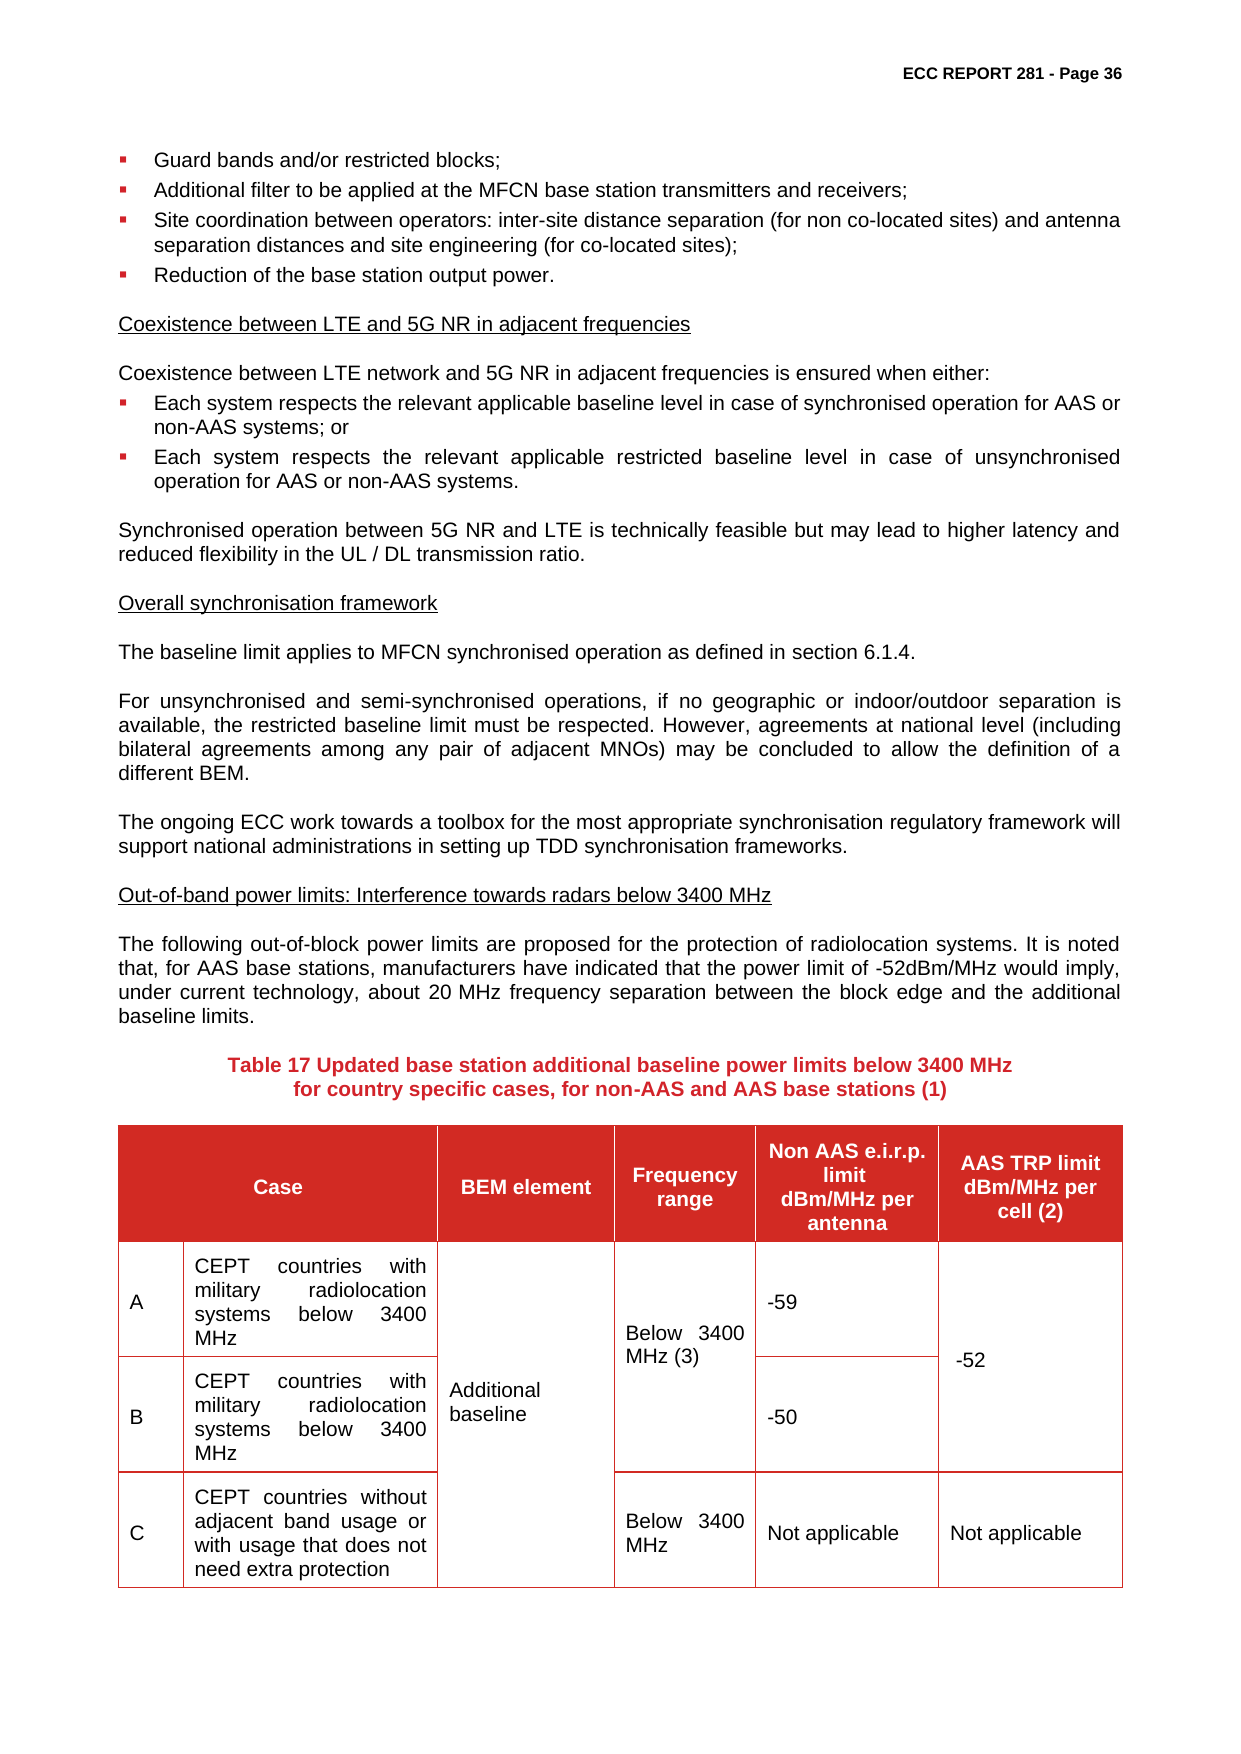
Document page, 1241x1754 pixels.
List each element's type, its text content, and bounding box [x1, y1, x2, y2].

text Overall synchronisation framework [118, 591, 1122, 615]
text Coexistence between LTE and 5G NR in adjacent frequencies [118, 312, 1122, 336]
text Synchronised operation between 5G NR and LTE is technically feasible but may lead to higher latency and reduced flexibility in the UL / DL transmission ratio. [118, 518, 1122, 566]
table_cell CEPT countries with military radiolocation systems below 3400 MHz [184, 1242, 437, 1356]
text For unsynchronised and semi-synchronised operations, if no geographic or indoor/outdoor separation is available, the restricted baseline limit must be respected. However, agreements at national level (including bilateral agreements among any pair of adjacent MNOs) may be concluded to allow the definition of a different BEM. [118, 689, 1122, 785]
text Each system respects the relevant applicable restricted baseline level in case of unsynchronised operation for AAS or non-AAS systems. [118, 445, 1122, 493]
text Out-of-band power limits: Interference towards radars below 3400 MHz [118, 883, 1122, 907]
text The baseline limit applies to MFCN synchronised operation as defined in section 6.1.4. [118, 640, 1122, 664]
table_header Non AAS e.i.r.p. limit dBm/MHz per antenna [756, 1126, 938, 1241]
table_cell C [119, 1473, 183, 1587]
text Table 17 Updated base station additional baseline power limits below 3400 MHz [118, 1052, 1122, 1076]
table_header Frequency range [615, 1126, 755, 1241]
text Additional filter to be applied at the MFCN base station transmitters and receivers; [118, 178, 1122, 202]
table_cell Below 3400 MHz [615, 1473, 755, 1587]
text The following out-of-block power limits are proposed for the protection of radiolocation systems. It is noted that, for AAS base stations, manufacturers have indicated that the power limit of -52dBm/MHz would imply, under current technology, about 20 MHz frequency separation between the block edge and the additional baseline limits. [118, 932, 1122, 1027]
text Site coordination between operators: inter-site distance separation (for non co-located sites) and antenna separation distances and site engineering (for co-located sites); [118, 208, 1122, 256]
table_cell CEPT countries with military radiolocation systems below 3400 MHz [184, 1357, 437, 1471]
table_header AAS TRP limit dBm/MHz per cell (2) [939, 1126, 1122, 1241]
text Each system respects the relevant applicable baseline level in case of synchronised operation for AAS or non-AAS systems; or [118, 391, 1122, 439]
table_cell -59 [756, 1242, 938, 1356]
table_cell Not applicable [756, 1473, 938, 1587]
text The ongoing ECC work towards a toolbox for the most appropriate synchronisation regulatory framework will support national administrations in setting up TDD synchronisation frameworks. [118, 810, 1122, 858]
table_cell Below 3400 MHz (3) [615, 1242, 755, 1471]
table_cell -52 [939, 1242, 1122, 1471]
table_cell Additional baseline [438, 1242, 614, 1587]
text Coexistence between LTE network and 5G NR in adjacent frequencies is ensured when either: [118, 361, 1122, 384]
table_header Case [119, 1126, 437, 1241]
table_cell -50 [756, 1357, 938, 1471]
text Reduction of the base station output power. [118, 263, 1122, 287]
table_header BEM element [438, 1126, 614, 1241]
table_cell B [119, 1357, 183, 1471]
text Guard bands and/or restricted blocks; [118, 148, 1122, 172]
text for country specific cases, for non-AAS and AAS base stations (1) [118, 1076, 1122, 1100]
table_cell Not applicable [939, 1473, 1122, 1587]
table_cell A [119, 1242, 183, 1356]
table_cell CEPT countries without adjacent band usage or with usage that does not need extra protection [184, 1473, 437, 1587]
